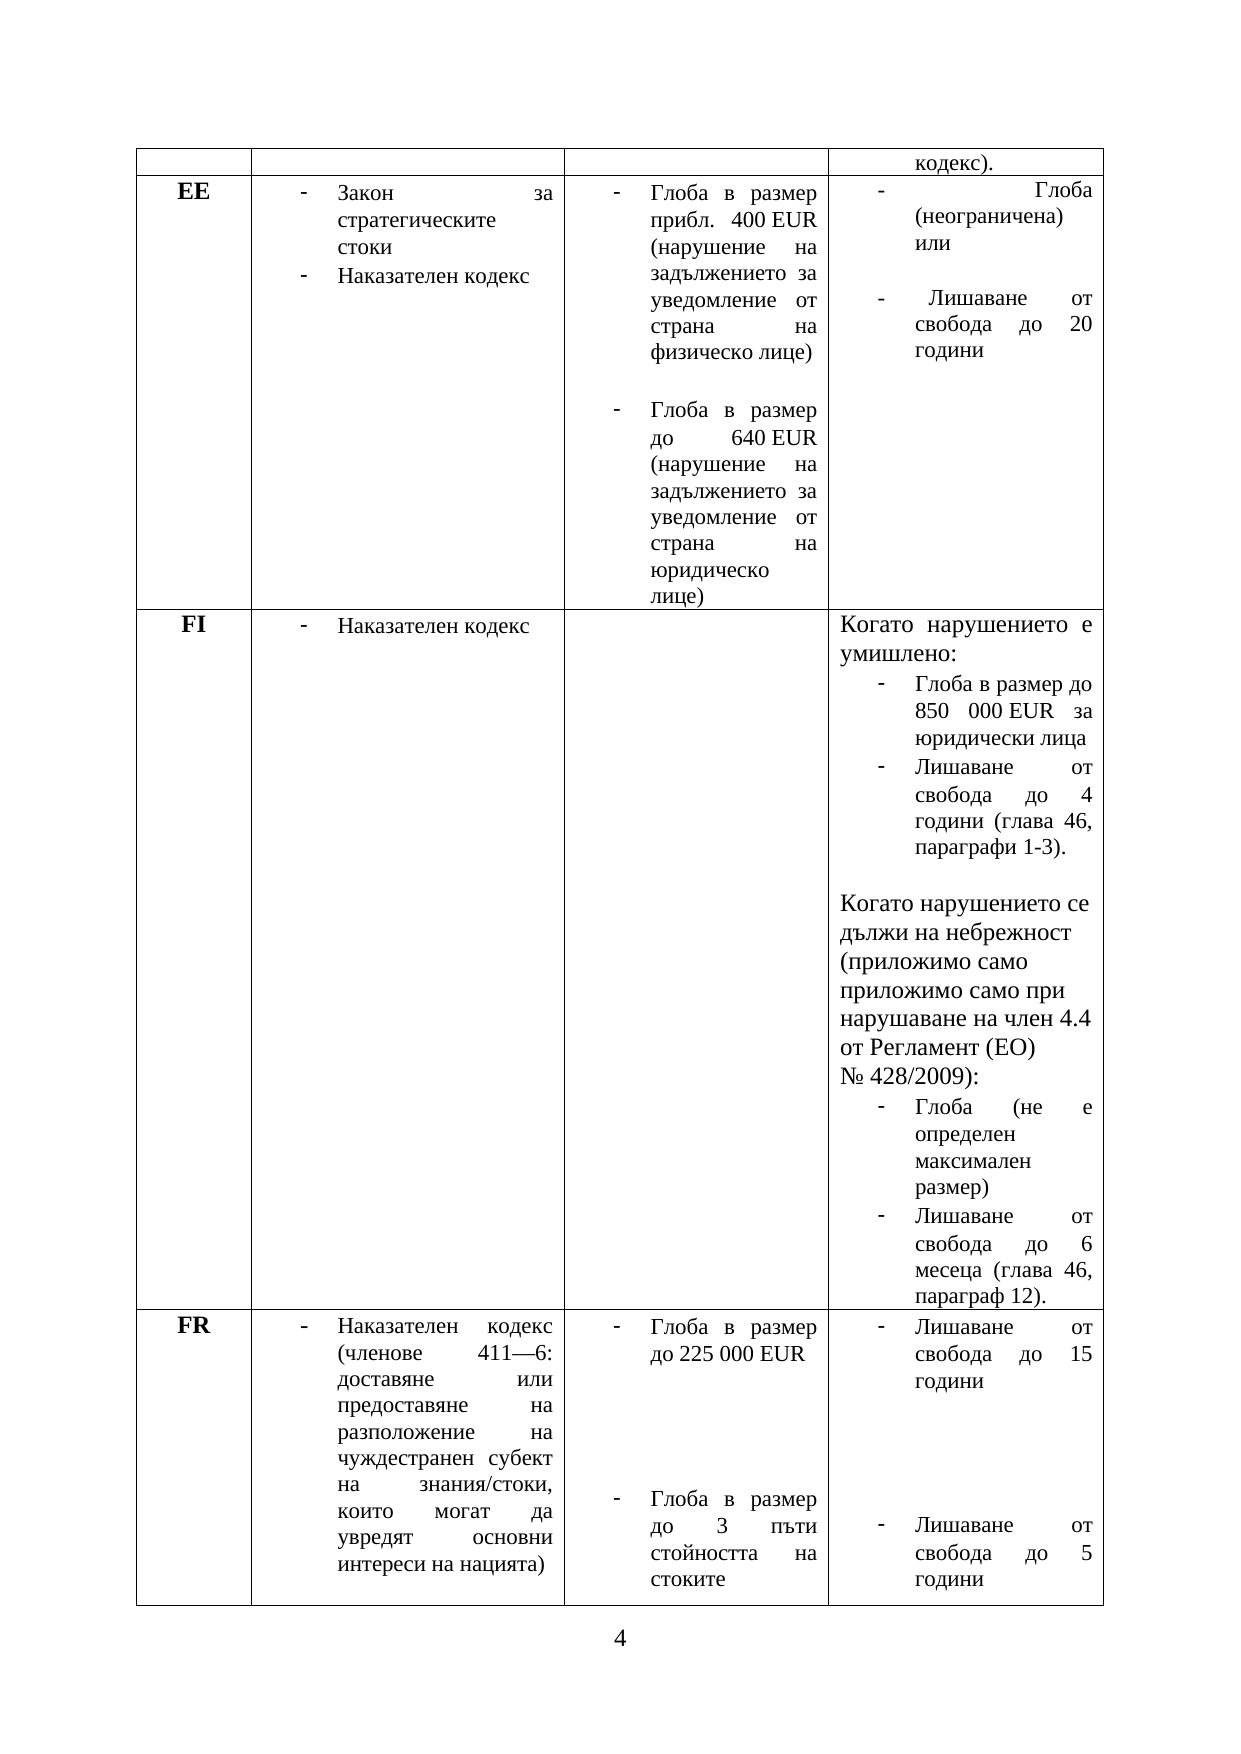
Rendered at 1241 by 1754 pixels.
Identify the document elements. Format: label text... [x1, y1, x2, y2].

table_cell Закон за стратегическите стоки Наказателен кодекс [252, 176, 564, 608]
table_cell DK [137, 149, 251, 175]
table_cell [829, 149, 1103, 175]
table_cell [565, 1310, 828, 1605]
table_cell Глоба в размер прибл. 400 EUR (нарушение на задължението за уведомление от страна на физическо лице) Глоба в размер до 640 EUR (нарушение на задължението за уведомление от страна на юридическо лице) [565, 176, 828, 608]
table_cell Наказателен кодекс [252, 610, 564, 1309]
table_cell EE [137, 176, 251, 608]
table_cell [829, 1310, 1103, 1605]
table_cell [252, 1310, 564, 1605]
table_cell FI [137, 610, 251, 1309]
table_cell - Глоба (неограничена) или - Лишаване от свобода до 20 години [829, 176, 1103, 608]
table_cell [252, 149, 564, 175]
table_cell N/A [565, 149, 828, 175]
table_cell Когато нарушението е умишлено: Глоба в размер до 850 000 EUR за юридически лица Лишаване от свобода до 4 години (глава 46, параграфи 1-3). Когато нарушението се дължи на небрежност (приложимо само приложимо само при нарушаване на член 4.4 от Регламент (ЕО) № 428/2009): Глоба (не е определен максимален размер) Лишаване от свобода до 6 месеца (глава 46, параграф 12). [829, 610, 1103, 1309]
table_cell [565, 610, 828, 1309]
table_cell FR [137, 1310, 251, 1605]
